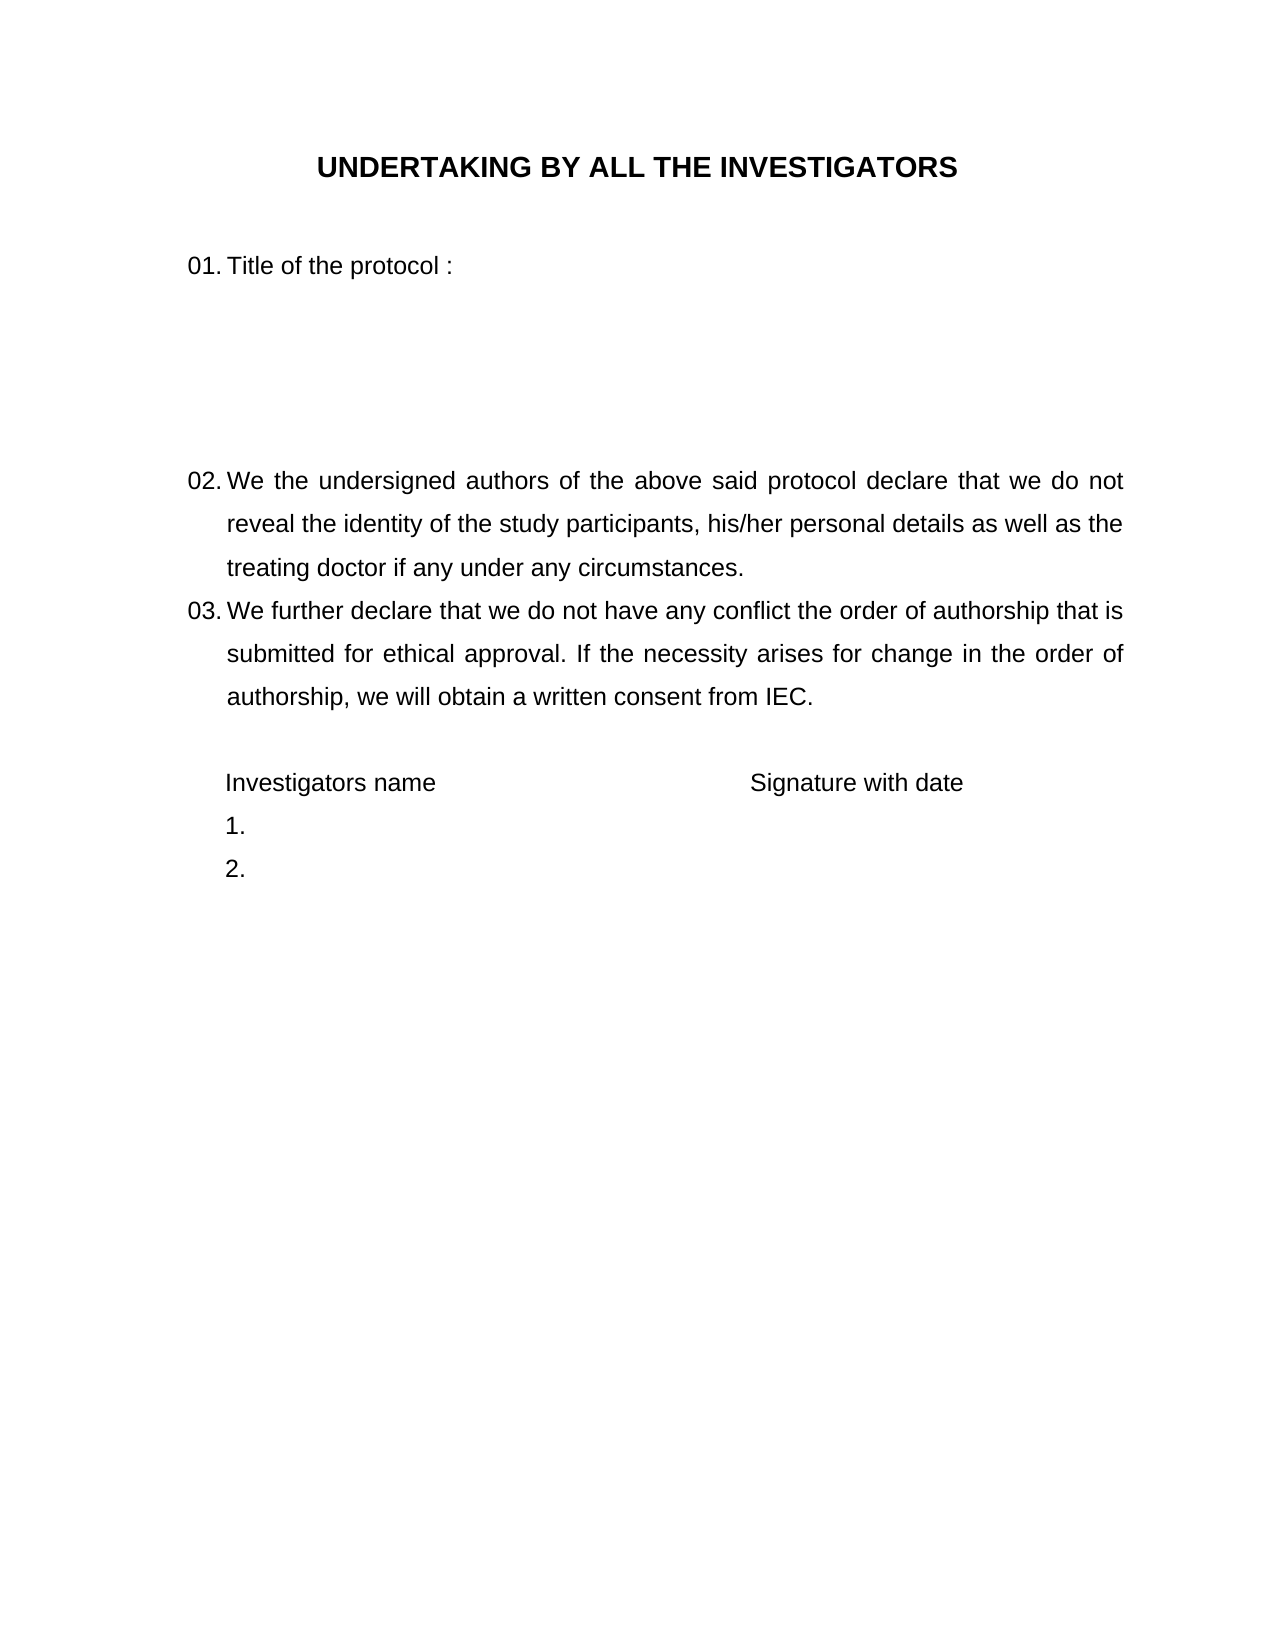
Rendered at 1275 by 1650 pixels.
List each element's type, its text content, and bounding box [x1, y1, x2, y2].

list Title of the protocol : [187, 251, 1125, 279]
list We further declare that we do not have any conflict the order of authorship that is submitted for ethical approval. If the necessity arises for change in the order of authorship, we will obtain a written consent from IEC. [187, 596, 1125, 711]
text Investigators name Signature with date [150, 768, 1125, 797]
list We the undersigned authors of the above said protocol declare that we do not reveal the identity of the study participants, his/her personal details as well as the treating doctor if any under any circumstances. [187, 466, 1125, 581]
text 1. [225, 811, 1125, 840]
text 2. [225, 854, 1125, 883]
text UNDERTAKING BY ALL THE INVESTIGATORS [150, 150, 1125, 183]
